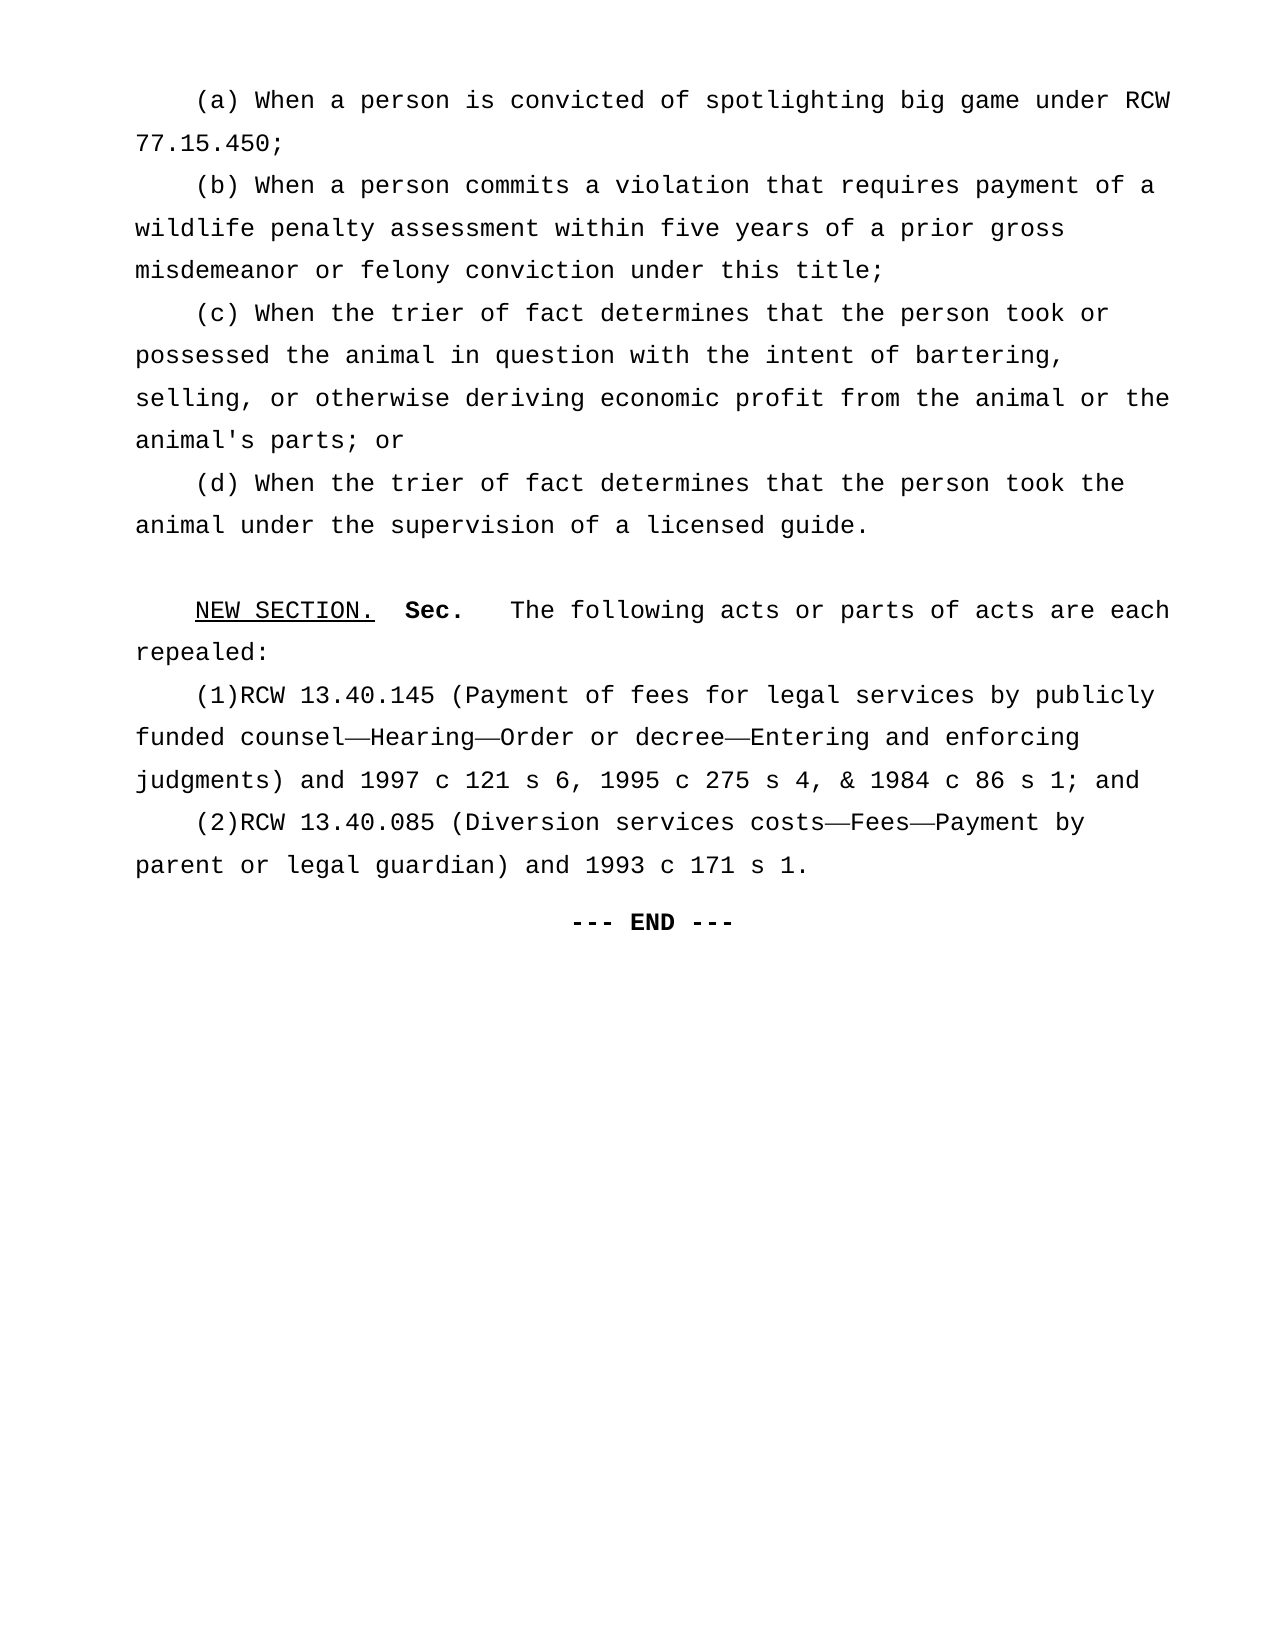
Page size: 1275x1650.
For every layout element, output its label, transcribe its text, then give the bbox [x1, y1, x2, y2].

text (a) When a person is convicted of spotlighting big game under RCW 77.15.450; [135, 75, 1170, 160]
text (c) When the trier of fact determines that the person took or possessed the animal in question with the intent of bartering, selling, or otherwise deriving economic profit from the animal or the animal's parts; or [135, 287, 1170, 457]
text (d) When the trier of fact determines that the person took the animal under the supervision of a licensed guide. [135, 457, 1170, 542]
text (2)RCW 13.40.085 (Diversion services costs—Fees—Payment by parent or legal guardian) and 1993 c 171 s 1. [135, 797, 1170, 882]
text (1)RCW 13.40.145 (Payment of fees for legal services by publicly funded counsel—Hearing—Order or decree—Entering and enforcing judgments) and 1997 c 121 s 6, 1995 c 275 s 4, & 1984 c 86 s 1; and [135, 669, 1170, 797]
text --- END --- [135, 910, 1170, 938]
text NEW SECTION. Sec. The following acts or parts of acts are each repealed: [135, 584, 1170, 669]
text (b) When a person commits a violation that requires payment of a wildlife penalty assessment within five years of a prior gross misdemeanor or felony conviction under this title; [135, 160, 1170, 287]
